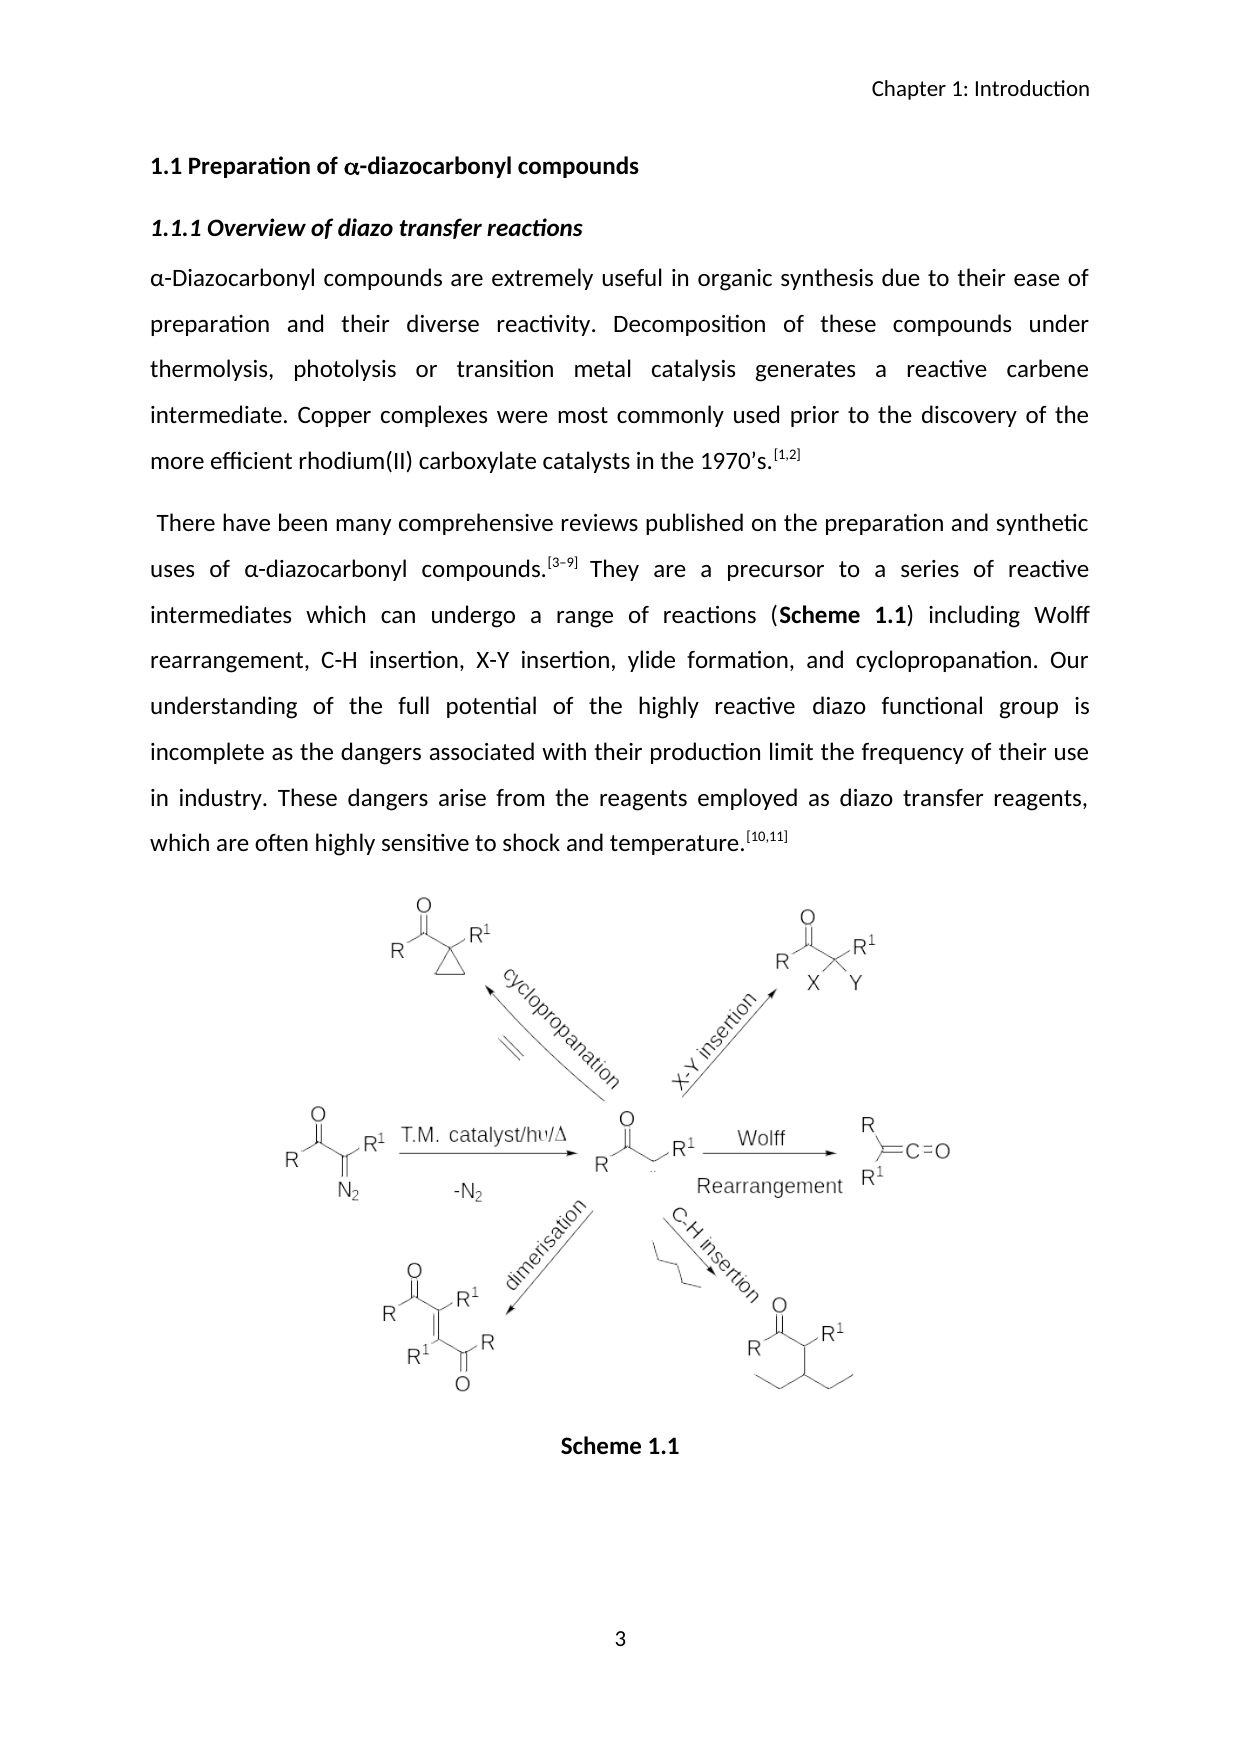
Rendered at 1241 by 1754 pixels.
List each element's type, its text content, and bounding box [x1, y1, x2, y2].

text α-Diazocarbonyl compounds are extremely useful in organic synthesis due to their ease of preparation and their diverse reactivity. Decomposition of these compounds under thermolysis, photolysis or transition metal catalysis generates a reactive carbene intermediate. Copper complexes were most commonly used prior to the discovery of the more efficient rhodium(II) carboxylate catalysts in the 1970’s.[1,2] [150, 262, 1090, 475]
subtitle 1.1 Preparation of -diazocarbonyl compounds [150, 150, 1090, 181]
subtitle 1.1.1 Overview of diazo transfer reactions [150, 212, 1090, 243]
text There have been many comprehensive reviews published on the preparation and synthetic uses of α-diazocarbonyl compounds.[3–9] They are a precursor to a series of reactive intermediates which can undergo a range of reactions (Scheme 1.1) including Wolff rearrangement, C-H insertion, X-Y insertion, ylide formation, and cyclopropanation. Our understanding of the full potential of the highly reactive diazo functional group is incomplete as the dangers associated with their production limit the frequency of their use in industry. These dangers arise from the reagents employed as diazo transfer reagents, which are often highly sensitive to shock and temperature.[10,11] [150, 507, 1090, 858]
text Scheme 1.1 [150, 1430, 1090, 1460]
